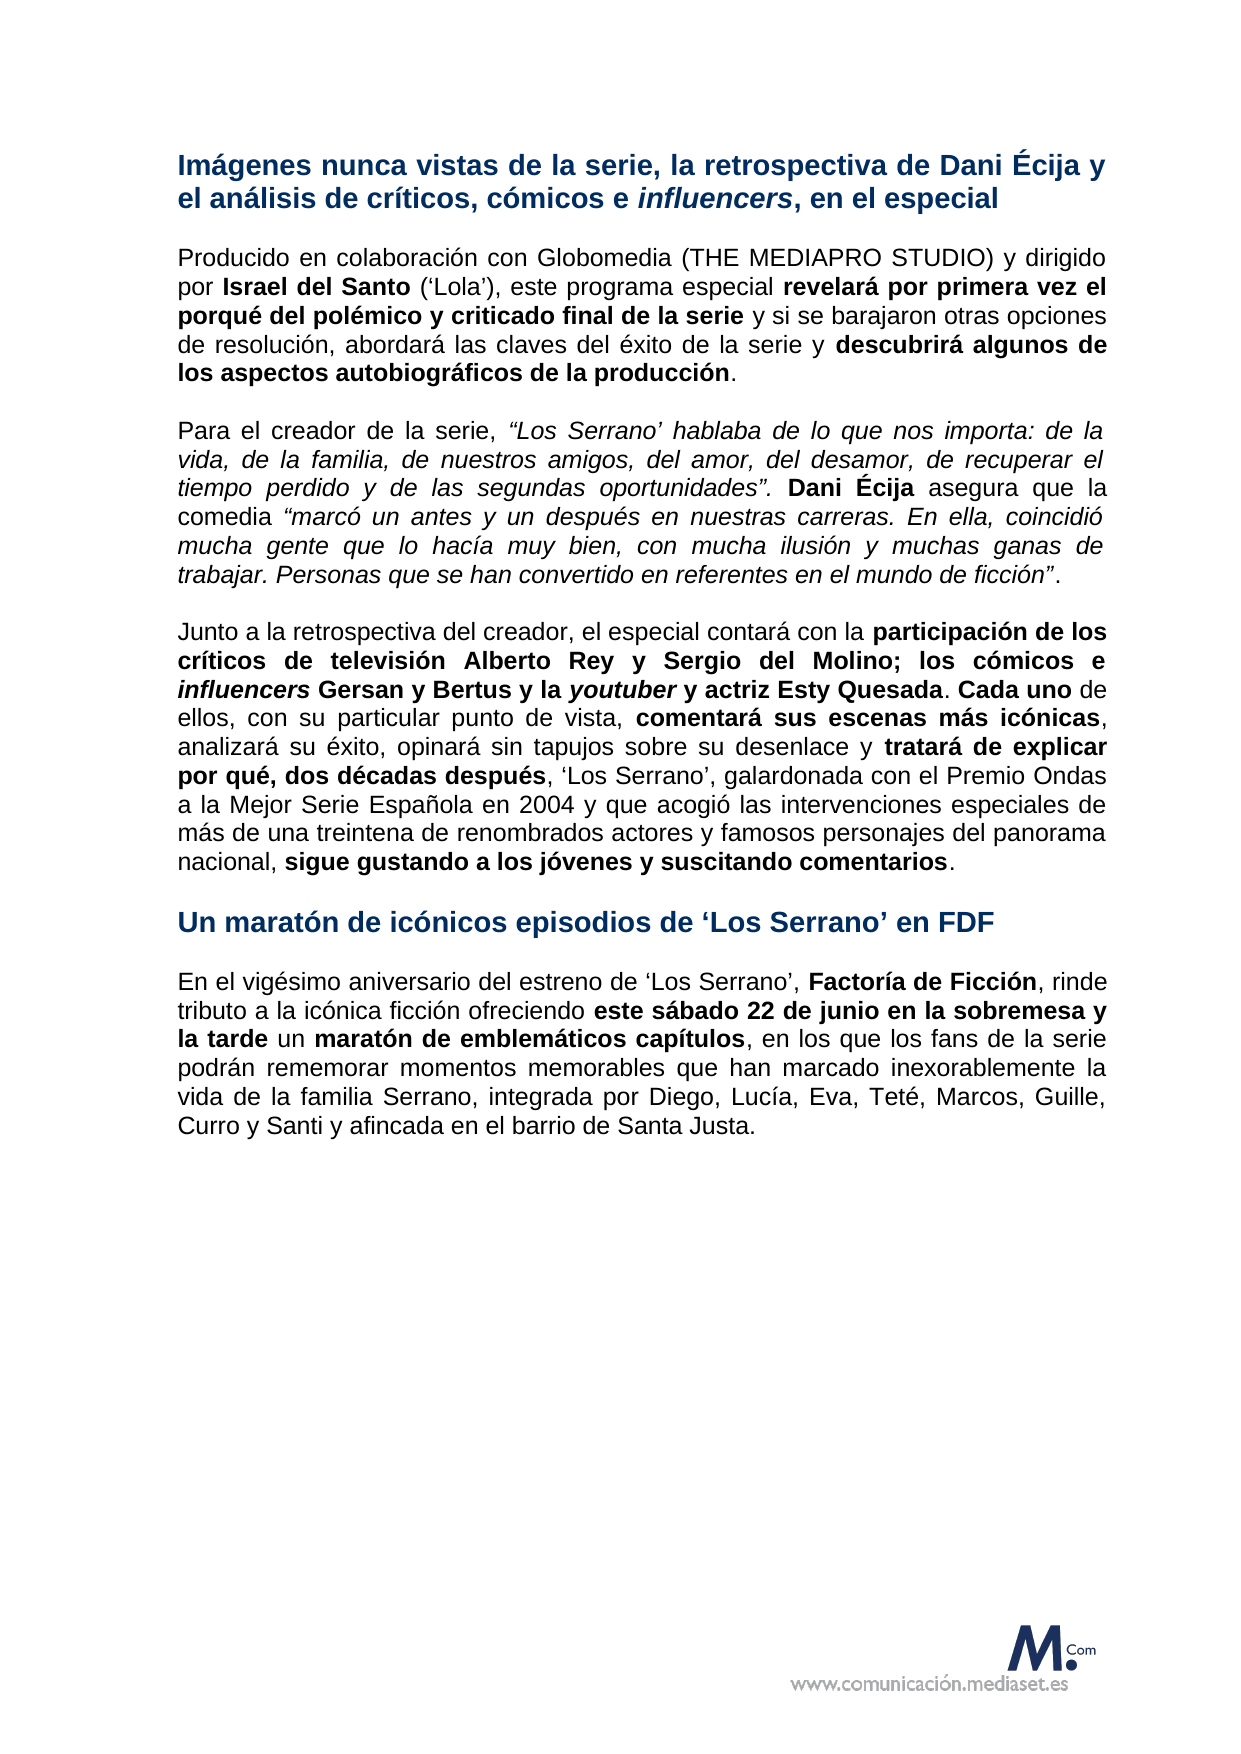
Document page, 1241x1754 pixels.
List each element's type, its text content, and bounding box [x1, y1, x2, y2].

text Un maratón de icónicos episodios de ‘Los Serrano’ en FDF [177, 905, 1107, 938]
text Imágenes nunca vistas de la serie, la retrospectiva de Dani Écija y el análisis de críticos, cómicos e influencers, en el especial [177, 148, 1107, 215]
text Junto a la retrospectiva del creador, el especial contará con la participación de los críticos de televisión Alberto Rey y Sergio del Molino; los cómicos e influencers Gersan y Bertus y la youtuber y actriz Esty Quesada. Cada uno de ellos, con su particular punto de vista, comentará sus escenas más icónicas, analizará su éxito, opinará sin tapujos sobre su desenlace y tratará de explicar por qué, dos décadas después, ‘Los Serrano’, galardonada con el Premio Ondas a la Mejor Serie Española en 2004 y que acogió las intervenciones especiales de más de una treintena de renombrados actores y famosos personajes del panorama nacional, sigue gustando a los jóvenes y suscitando comentarios. [177, 617, 1107, 876]
text Producido en colaboración con Globomedia (THE MEDIAPRO STUDIO) y dirigido por Israel del Santo (‘Lola’), este programa especial revelará por primera vez el porqué del polémico y criticado final de la serie y si se barajaron otras opciones de resolución, abordará las claves del éxito de la serie y descubrirá algunos de los aspectos autobiográficos de la producción. [177, 243, 1107, 387]
picture [777, 1602, 1240, 1709]
text Para el creador de la serie, “Los Serrano’ hablaba de lo que nos importa: de la vida, de la familia, de nuestros amigos, del amor, del desamor, de recuperar el tiempo perdido y de las segundas oportunidades”. Dani Écija asegura que la comedia “marcó un antes y un después en nuestras carreras. En ella, coincidió mucha gente que lo hacía muy bien, con mucha ilusión y muchas ganas de trabajar. Personas que se han convertido en referentes en el mundo de ficción”. [177, 416, 1107, 588]
text En el vigésimo aniversario del estreno de ‘Los Serrano’, Factoría de Ficción, rinde tributo a la icónica ficción ofreciendo este sábado 22 de junio en la sobremesa y la tarde un maratón de emblemáticos capítulos, en los que los fans de la serie podrán rememorar momentos memorables que han marcado inexorablemente la vida de la familia Serrano, integrada por Diego, Lucía, Eva, Teté, Marcos, Guille, Curro y Santi y afincada en el barrio de Santa Justa. [177, 967, 1107, 1139]
